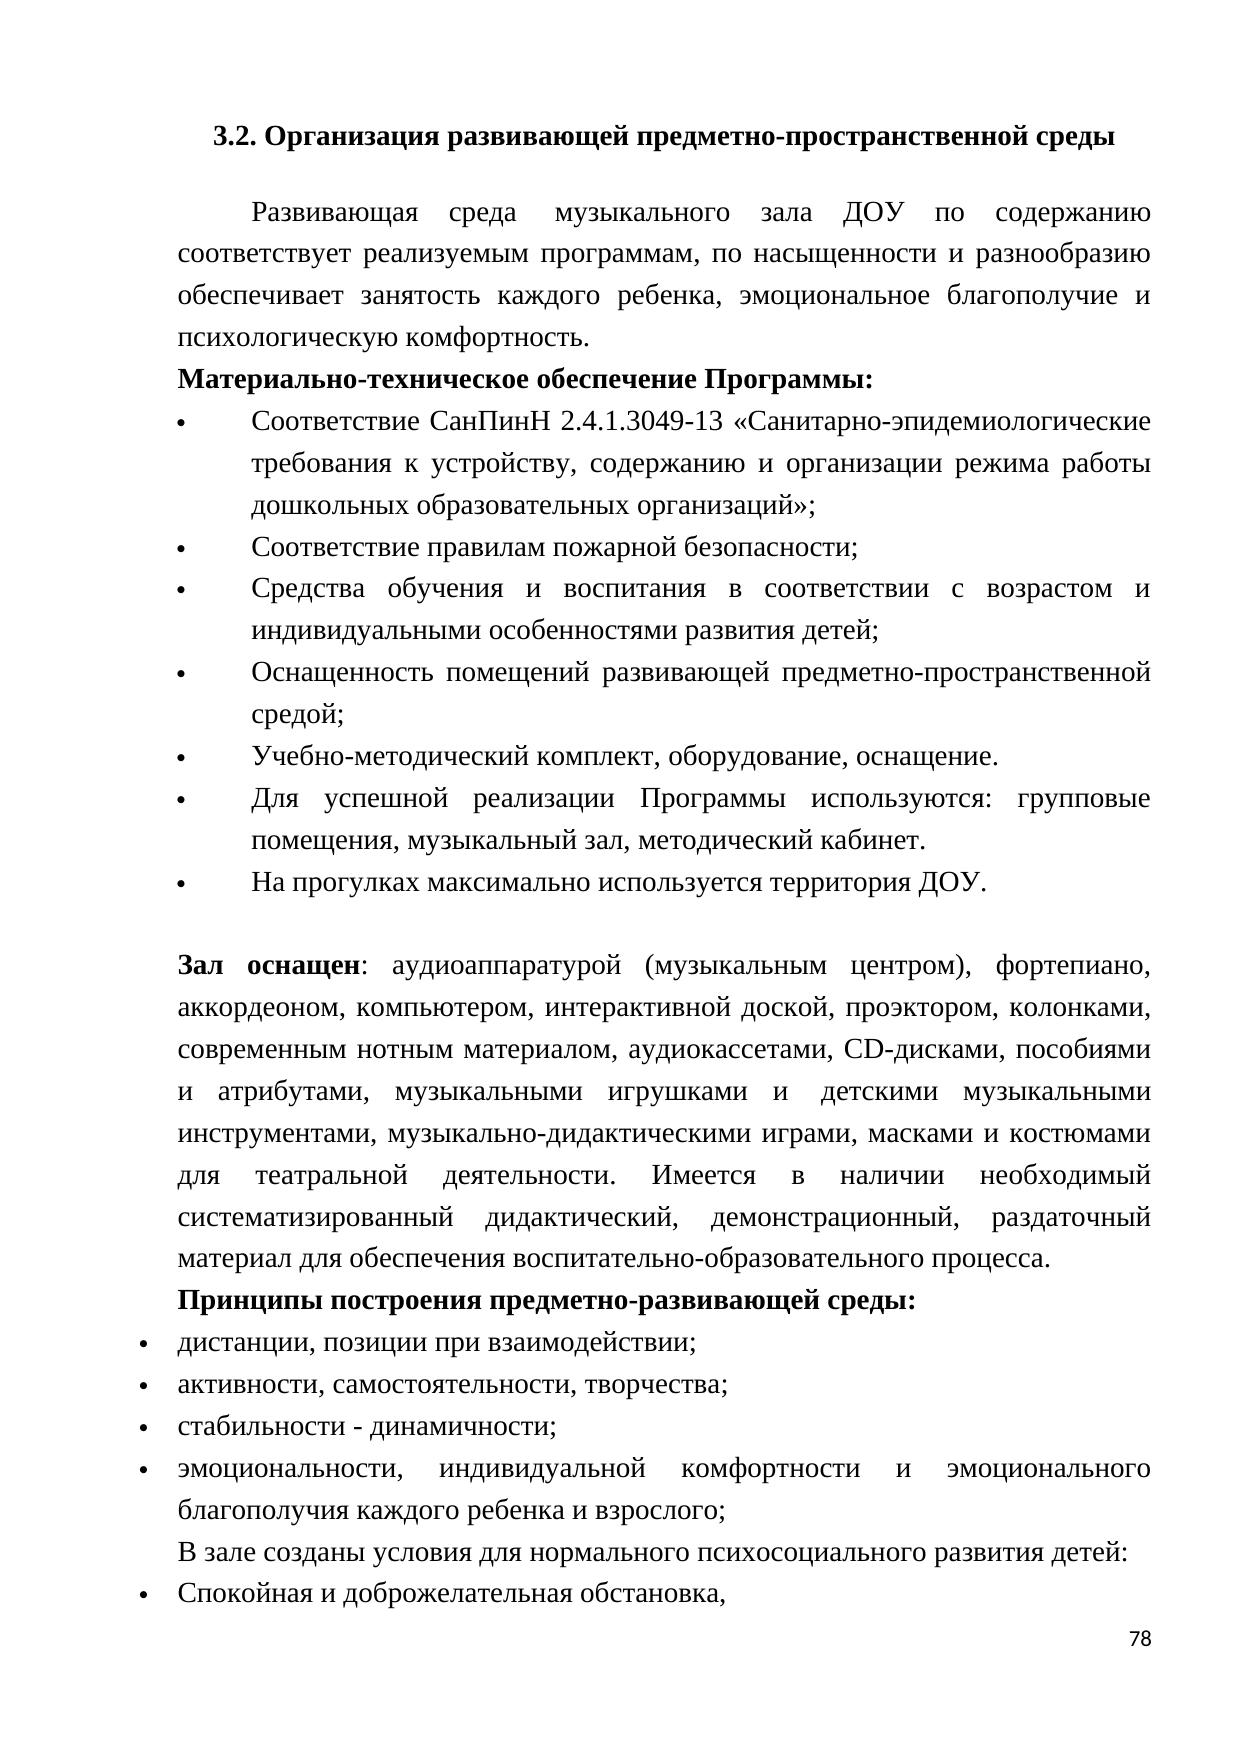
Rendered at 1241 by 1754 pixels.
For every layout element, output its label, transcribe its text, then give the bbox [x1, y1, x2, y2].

text Принципы построения предметно-развивающей среды: [177, 1282, 1152, 1316]
list активности, самостоятельности, творчества; [140, 1366, 1152, 1400]
list эмоциональности, индивидуальной комфортности и эмоционального благополучия каждого ребенка и взрослого; [140, 1450, 1152, 1525]
list Для успешной реализации Программы используются: групповые помещения, музыкальный зал, методический кабинет. [177, 780, 1152, 855]
text 3.2. Организация развивающей предметно-пространственной среды [177, 118, 1152, 152]
list Спокойная и доброжелательная обстановка, [140, 1576, 1152, 1609]
text Развивающая среда музыкального зала ДОУ по содержанию соответствует реализуемым программам, по насыщенности и разнообразию обеспечивает занятость каждого ребенка, эмоциональное благополучие и психологическую комфортность. [177, 194, 1152, 353]
list стабильности - динамичности; [140, 1408, 1152, 1442]
list Оснащенность помещений развивающей предметно-пространственной средой; [177, 654, 1152, 730]
list Соответствие правилам пожарной безопасности; [177, 529, 1152, 562]
text Зал оснащен: аудиоаппаратурой (музыкальным центром), фортепиано, аккордеоном, компьютером, интерактивной доской, проэктором, колонками, современным нотным материалом, аудиокассетами, СD-дисками, пособиями и атрибутами, музыкальными игрушками и детскими музыкальными инструментами, музыкально-дидактическими играми, масками и костюмами для театральной деятельности. Имеется в наличии необходимый систематизированный дидактический, демонстрационный, раздаточный материал для обеспечения воспитательно-образовательного процесса. [177, 947, 1152, 1274]
text Материально-техническое обеспечение Программы: [177, 361, 1152, 395]
list Соответствие СанПинН 2.4.1.3049-13 «Санитарно-эпидемиологические требования к устройству, содержанию и организации режима работы дошкольных образовательных организаций»; [177, 403, 1152, 520]
list Средства обучения и воспитания в соответствии с возрастом и индивидуальными особенностями развития детей; [177, 571, 1152, 646]
list Учебно-методический комплект, оборудование, оснащение. [177, 738, 1152, 772]
text В зале созданы условия для нормального психосоциального развития детей: [177, 1534, 1152, 1567]
list дистанции, позиции при взаимодействии; [140, 1324, 1152, 1358]
list На прогулках максимально используется территория ДОУ. [177, 864, 1152, 897]
